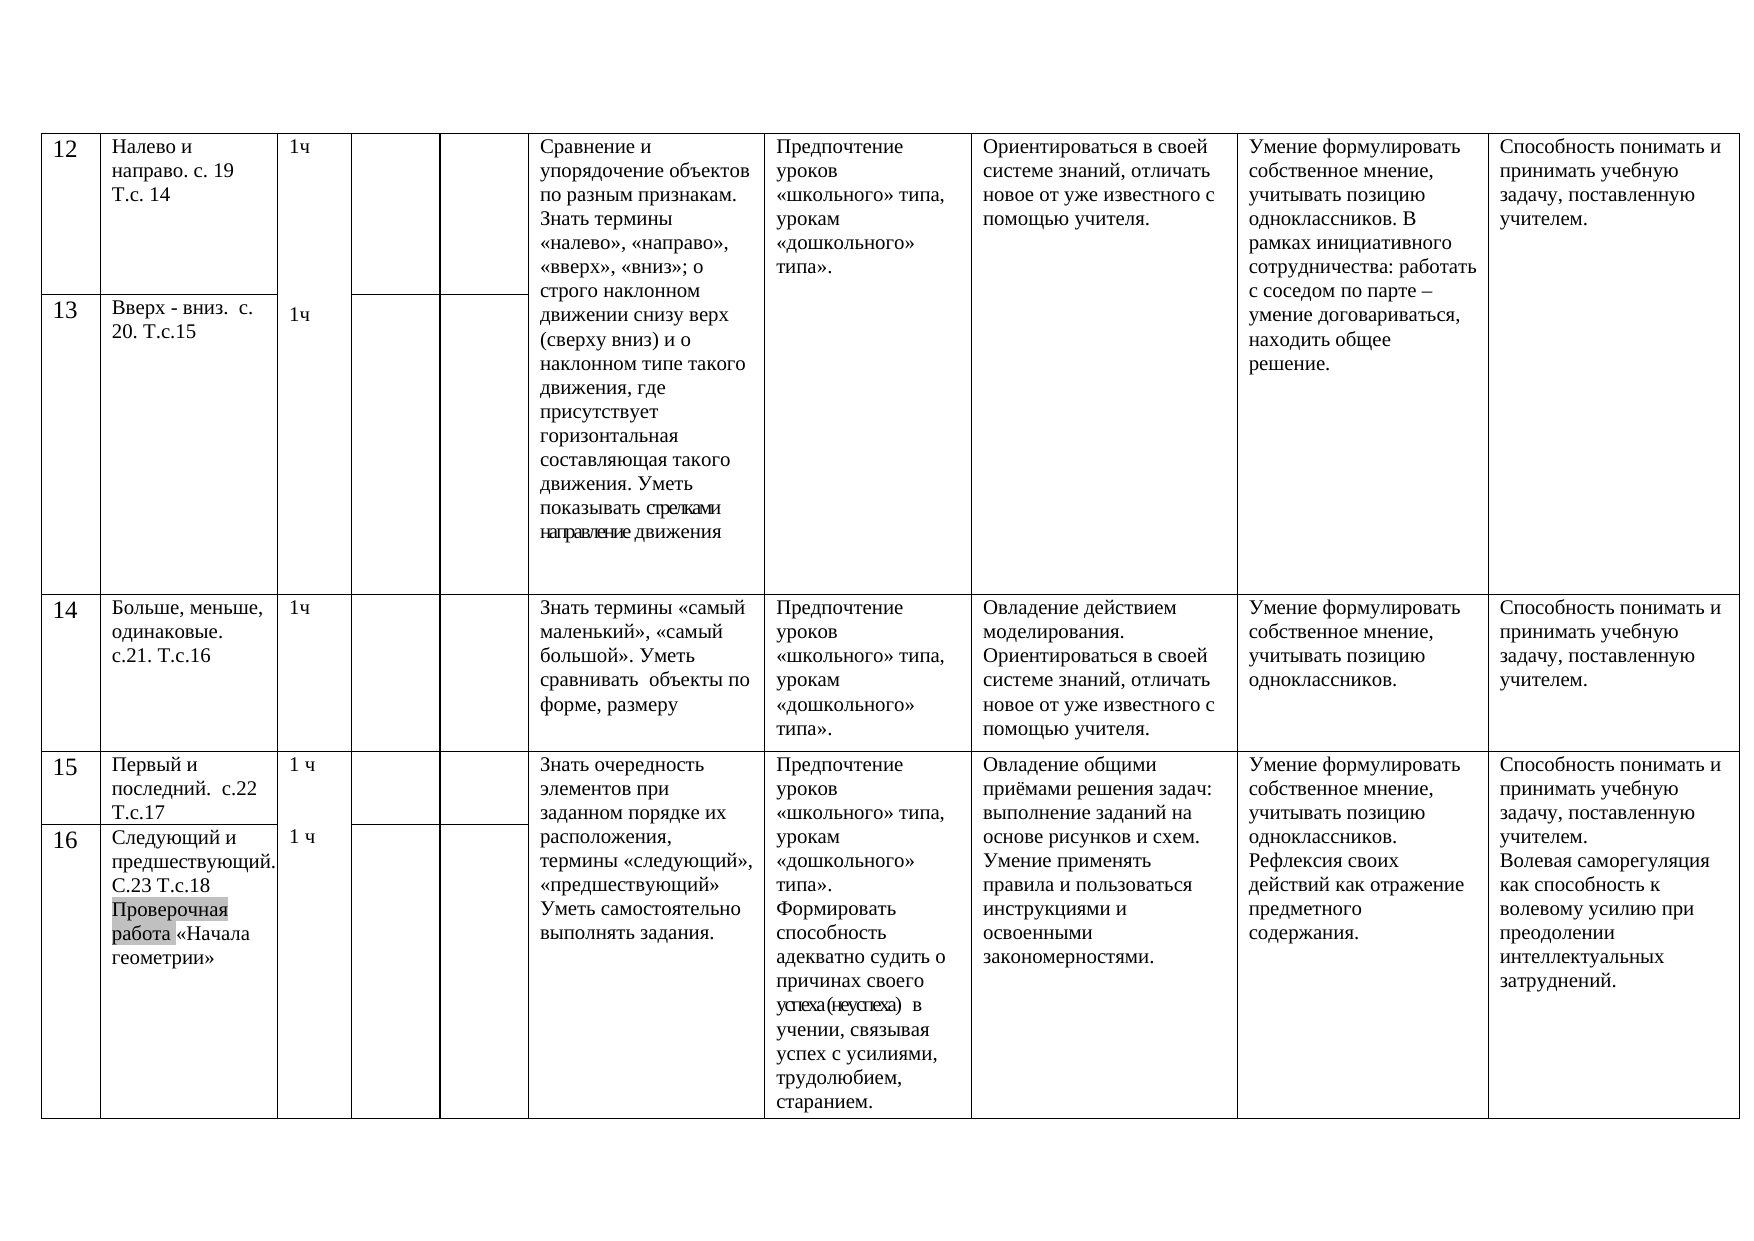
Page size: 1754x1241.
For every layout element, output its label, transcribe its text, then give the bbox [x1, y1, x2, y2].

table_cell Умение формулировать собственное мнение, учитывать позицию одноклассников. [1238, 595, 1488, 751]
table_cell [352, 295, 439, 594]
table_cell [441, 295, 528, 594]
table_cell [352, 752, 439, 824]
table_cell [1489, 134, 1739, 594]
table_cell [1238, 134, 1488, 594]
table_cell 1ч 1ч [278, 134, 351, 594]
table_cell 14 [42, 595, 100, 751]
table_cell Первый и последний. с.22 Т.с.17 [101, 752, 277, 824]
table_cell Налево и направо. с. 19 Т.с. 14 [101, 134, 277, 294]
table_cell Ориентироваться в своей системе знаний, отличать новое от уже известного с помощью учителя. [972, 134, 1237, 594]
table_cell [441, 825, 528, 1118]
table_cell Сравнение и упорядочение объектов по разным признакам. Знать термины «налево», «направо», «вверх», «вниз»; о строго наклонном движении снизу верх (сверху вниз) и о наклонном типе такого движения, где присутствует горизонтальная составляющая такого движения. Уметь показывать стрелками направление движения [529, 134, 764, 594]
table_cell Предпочтение уроков «школьного» типа, урокам «дошкольного» типа». [765, 134, 971, 594]
table_cell 15 [42, 752, 100, 824]
table_cell Следующий и предшествующий. С.23 Т.с.18 Проверочная работа «Начала геометрии» [101, 825, 277, 1118]
table_cell [352, 134, 439, 294]
table_cell Знать термины «самый маленький», «самый большой». Уметь сравнивать объекты по форме, размеру [529, 595, 764, 751]
table_cell [441, 134, 528, 294]
table_cell [352, 825, 439, 1118]
table_cell Больше, меньше, одинаковые. с.21. Т.с.16 [101, 595, 277, 751]
table_cell 1 ч 1 ч [278, 752, 351, 1118]
table_cell [441, 752, 528, 824]
table_cell Предпочтение уроков «школьного» типа, урокам «дошкольного» типа». Формировать способность адекватно судить о причинах своего успеха (неуспеха) в учении, связывая успех с усилиями, трудолюбием, старанием. [765, 752, 971, 1118]
table_cell 1ч [278, 595, 351, 751]
table_cell [441, 595, 528, 751]
table_cell Вверх - вниз. с. 20. Т.с.15 [101, 295, 277, 594]
table_cell 12 [42, 134, 100, 294]
table_cell Овладение действием моделирования. Ориентироваться в своей системе знаний, отличать новое от уже известного с помощью учителя. [972, 595, 1237, 751]
table_cell Овладение общими приёмами решения задач: выполнение заданий на основе рисунков и схем. Умение применять правила и пользоваться инструкциями и освоенными закономерностями. [972, 752, 1237, 1118]
table_cell Способность понимать и принимать учебную задачу, поставленную учителем. Волевая саморегуляция как способность к волевому усилию при преодолении интеллектуальных затруднений. [1489, 752, 1739, 1118]
table_cell [352, 595, 439, 751]
table_cell Предпочтение уроков «школьного» типа, урокам «дошкольного» типа». [765, 595, 971, 751]
table_cell Знать очередность элементов при заданном порядке их расположения, термины «следующий», «предшествующий» Уметь самостоятельно выполнять задания. [529, 752, 764, 1118]
table_cell Умение формулировать собственное мнение, учитывать позицию одноклассников. Рефлексия своих действий как отражение предметного содержания. [1238, 752, 1488, 1118]
table_cell Способность понимать и принимать учебную задачу, поставленную учителем. [1489, 595, 1739, 751]
table_cell 16 [42, 825, 100, 1118]
table_cell 13 [42, 295, 100, 594]
